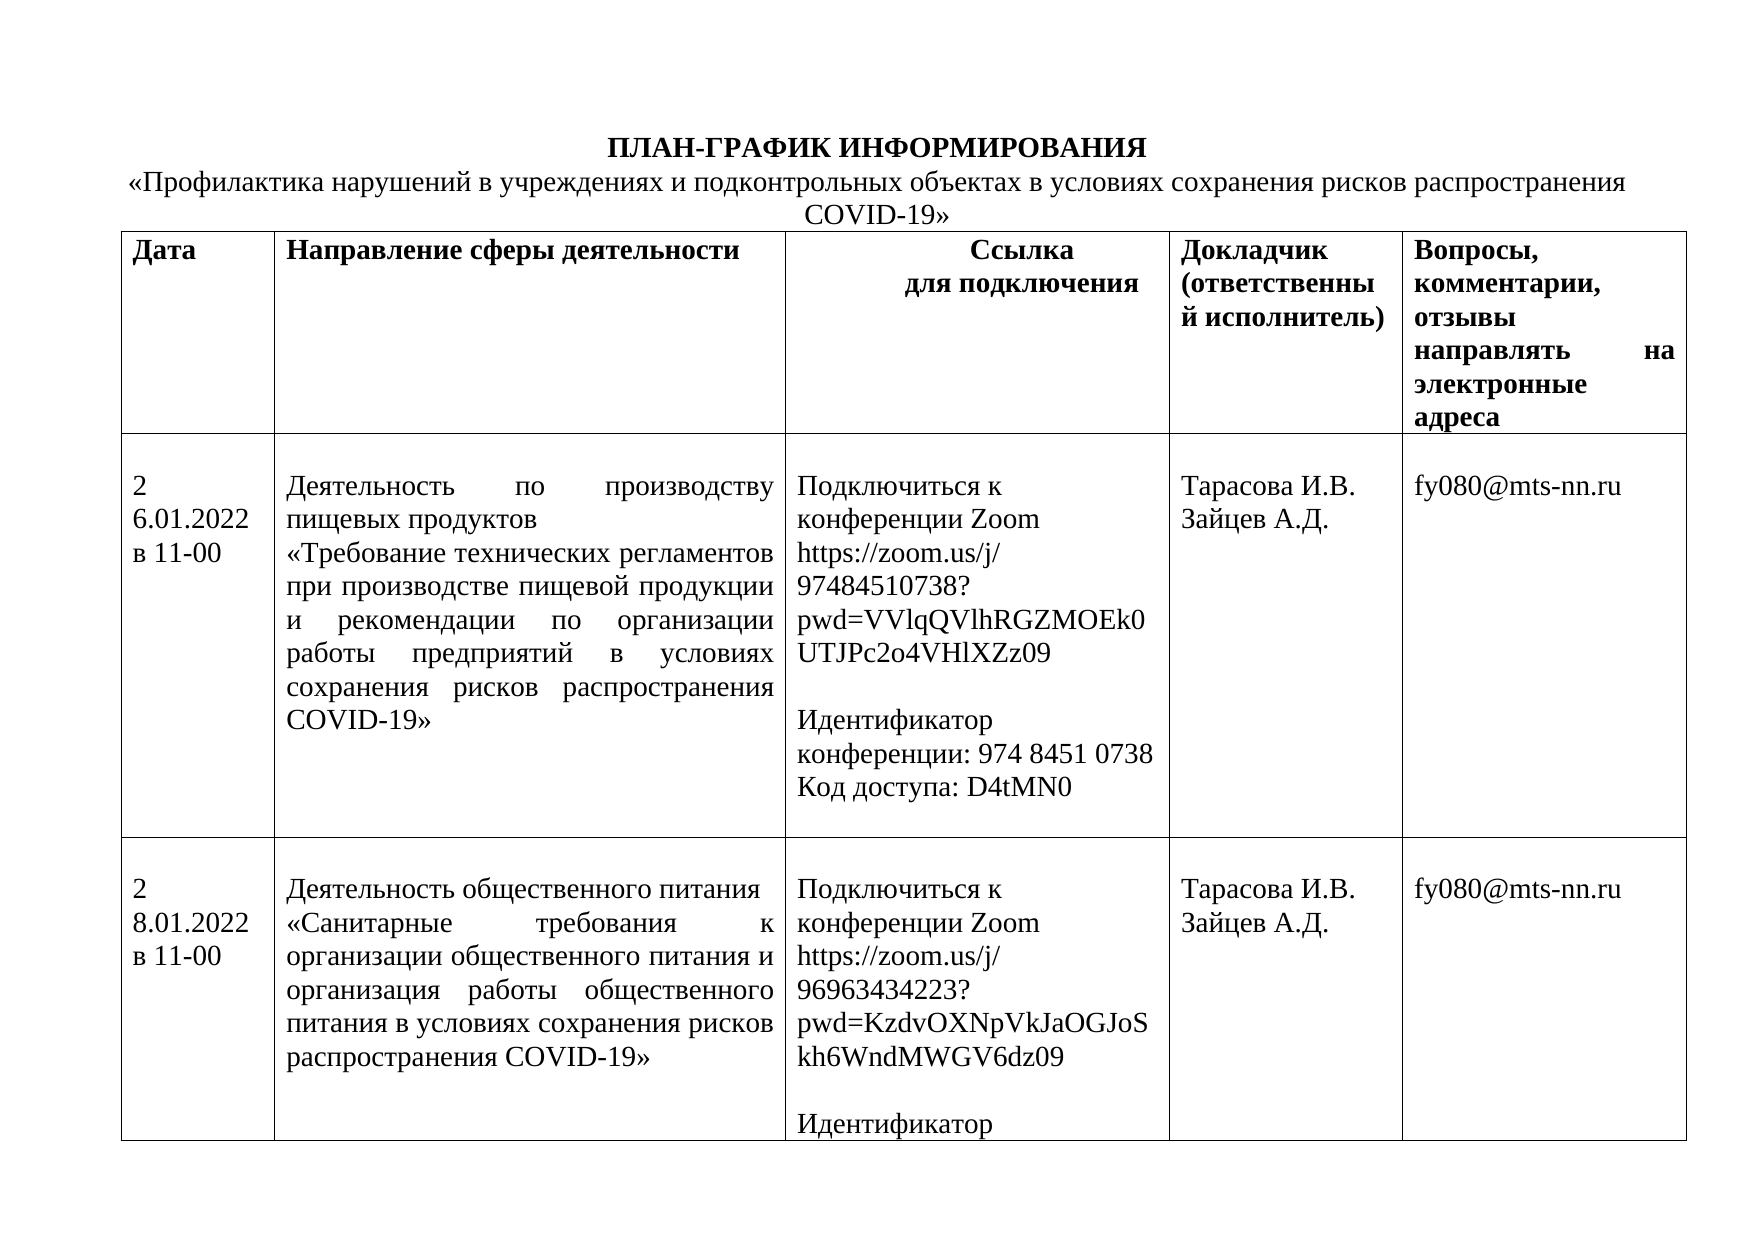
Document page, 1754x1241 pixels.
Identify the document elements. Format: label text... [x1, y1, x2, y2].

table_cell fy080@mts-nn.ru [1403, 838, 1686, 1139]
table_cell Подключиться к конференции Zoom https://zoom.us/j/97484510738?pwd=VVlqQVlhRGZMOEk0UTJPc2o4VHlXZz09 Идентификатор конференции: 974 8451 0738 Код доступа: D4tMN0 [786, 434, 1169, 837]
table_header Дата [122, 232, 274, 433]
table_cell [1170, 838, 1402, 1139]
text ПЛАН-ГРАФИК ИНФОРМИРОВАНИЯ [118, 130, 1636, 164]
table_cell Деятельность по производству пищевых продуктов «Требование технических регламентов при производстве пищевой продукции и рекомендации по организации работы предприятий в условиях сохранения рисков распространения COVID-19» [275, 434, 785, 837]
table_cell 26.01.2022 в 11-00 [122, 434, 274, 837]
text «Профилактика нарушений в учреждениях и подконтрольных объектах в условиях сохранения рисков распространения COVID-19» [118, 164, 1636, 231]
table_cell fy080@mts-nn.ru [1403, 434, 1686, 837]
table_cell 28.01.2022 в 11-00 [122, 838, 274, 1139]
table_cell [786, 838, 1169, 1139]
table_cell Тарасова И.В. Зайцев А.Д. [1170, 434, 1402, 837]
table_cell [275, 838, 785, 1139]
table_header Ссылка для подключения [786, 232, 1169, 433]
table_header Вопросы, комментарии, отзывы направлять на электронные адреса [1403, 232, 1686, 433]
table_header Докладчик (ответственный исполнитель) [1170, 232, 1402, 433]
table_header Направление сферы деятельности [275, 232, 785, 433]
